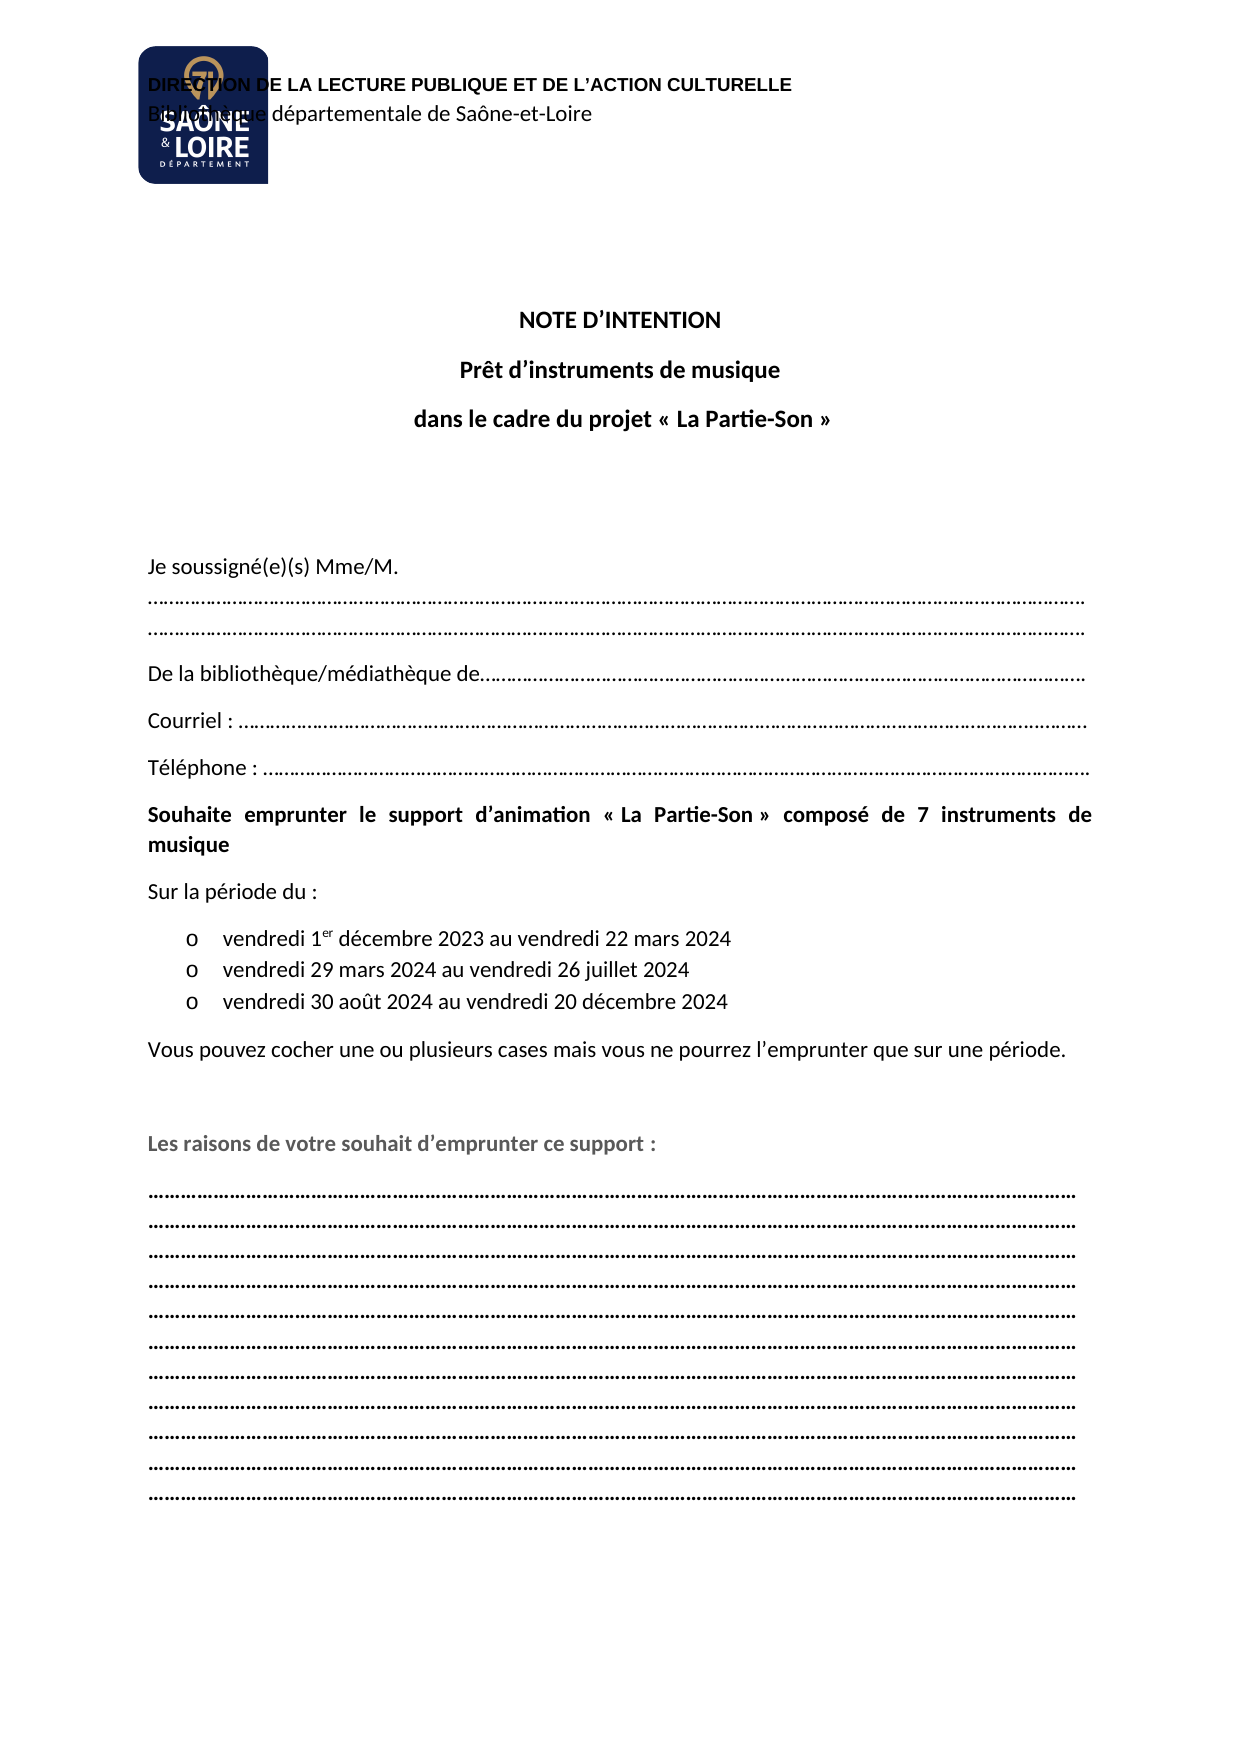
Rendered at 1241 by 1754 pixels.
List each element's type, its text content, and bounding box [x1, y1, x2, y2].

text Les raisons de votre souhait d’emprunter ce support : [148, 1129, 1093, 1157]
list vendredi 29 mars 2024 au vendredi 26 juillet 2024 [185, 956, 1093, 985]
picture [138, 46, 269, 184]
list vendredi 1er décembre 2023 au vendredi 22 mars 2024 [185, 924, 1093, 953]
text Téléphone : …………………………………………………………………………………………………………………………………………. [148, 753, 1093, 781]
text Courriel : ……………………………………………………………………………………………………………………………………..……… [148, 706, 1093, 734]
text Prêt d’instruments de musique [148, 354, 1093, 384]
text NOTE D’INTENTION [148, 304, 1093, 335]
text Vous pouvez cocher une ou plusieurs cases mais vous ne pourrez l’emprunter que sur une période. [148, 1035, 1093, 1063]
text De la bibliothèque/médiathèque de……………………………………………………………………………………………………. [148, 659, 1093, 688]
picture [260, 80, 266, 89]
text Sur la période du : [148, 877, 1093, 905]
list vendredi 30 août 2024 au vendredi 20 décembre 2024 [185, 987, 1093, 1016]
text dans le cadre du projet « La Partie-Son » [148, 403, 1093, 434]
text ……………………………………………………………………………………………………………………………………………………………………………………………………………………………………………………………………………………………………………………………………………………………………………………………………………………………………………………………………………………………………………………………………………………………………………………………………………………………………………………………………………………………………………………………………………………………………………………………………………………………………………………………………………………………………………………………………………………………………………………………………………………………………………………………………………………………………………………………………………………………………………………………………………………………………………………………………………………………………………………………………………………………………………………………………………………………………………………………………………………………………………………………………………………………………………………………………………………………………………………………………………………………………………………………………… [148, 1176, 1093, 1506]
text Souhaite emprunter le support d’animation « La Partie-Son » composé de 7 instruments de musique [148, 800, 1093, 858]
text Je soussigné(e)(s) Mme/M. …………………………………………………………………………………………………………………………………………………………….……………………………………………………………………………………………………………………………………………………………. [148, 552, 1093, 641]
